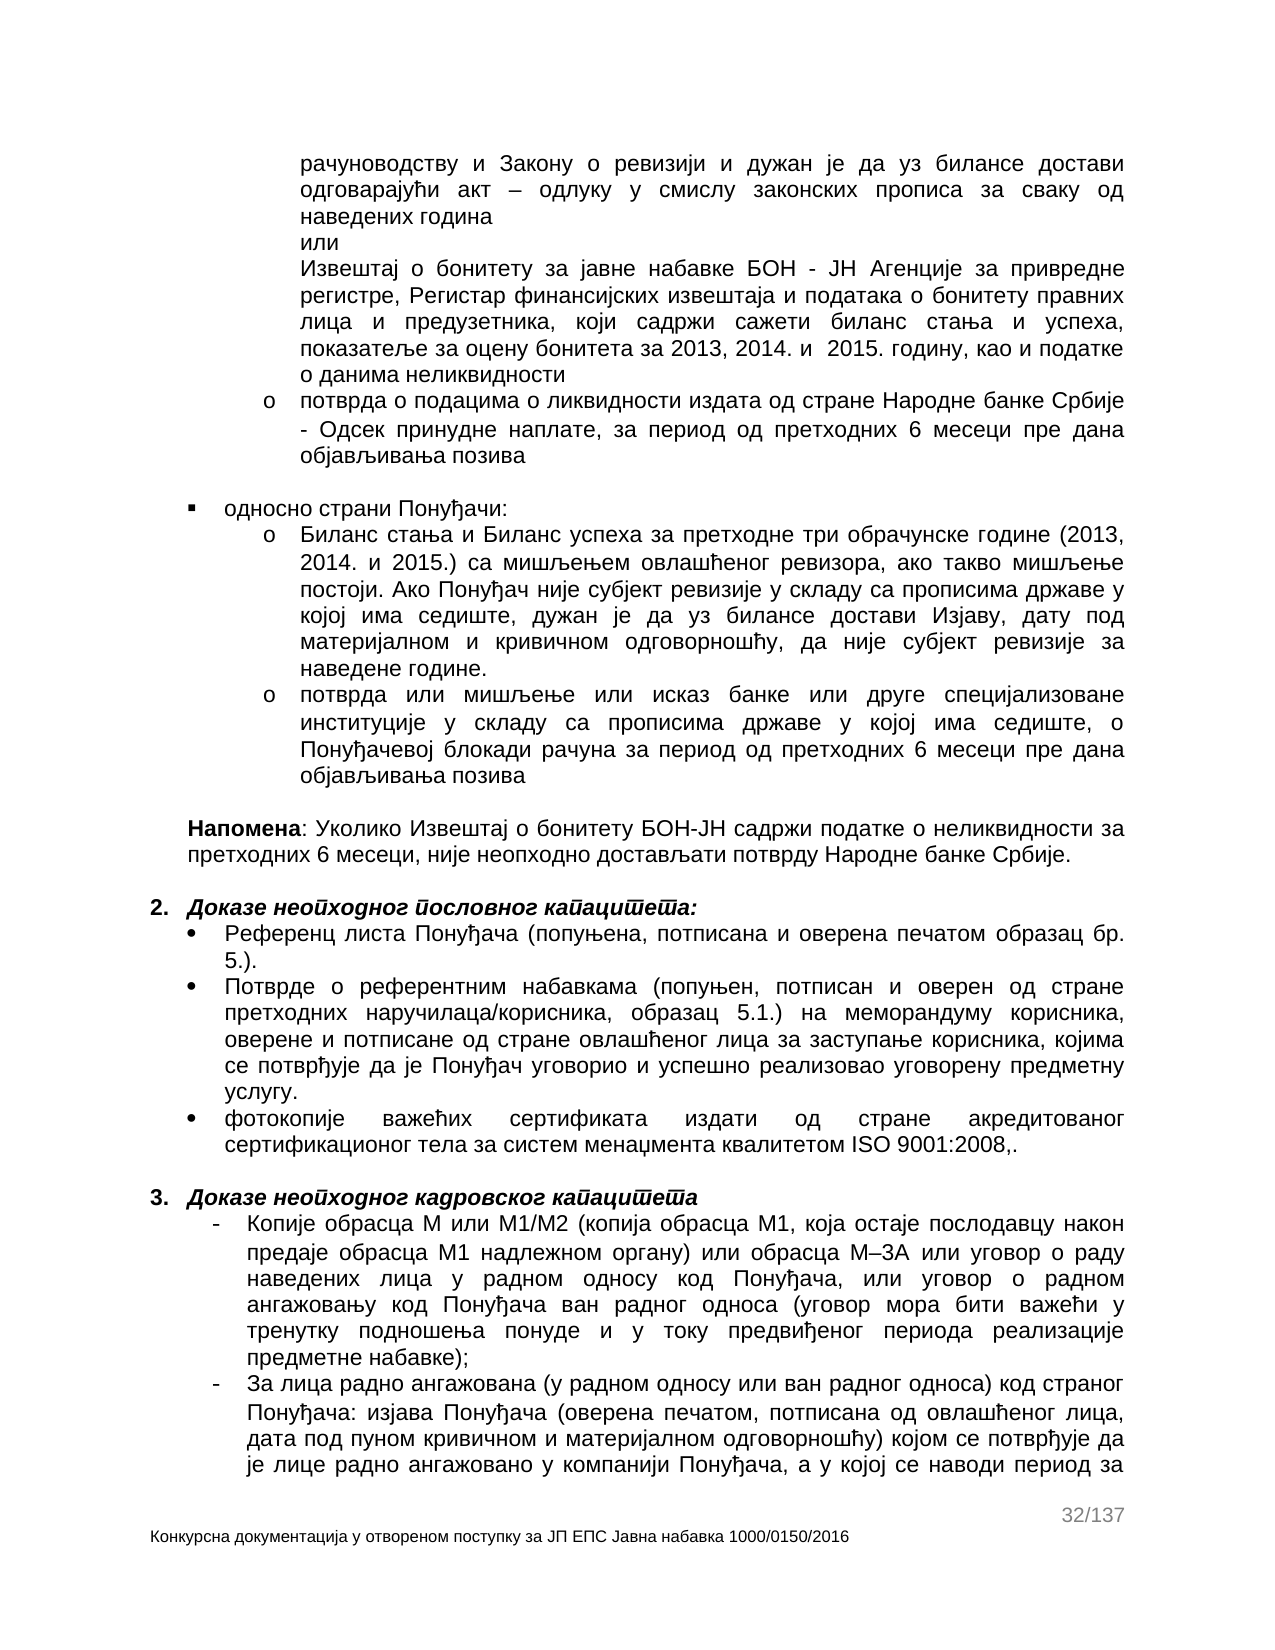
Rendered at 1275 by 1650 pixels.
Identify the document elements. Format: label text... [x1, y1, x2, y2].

list потврда о подацима о ликвидности издата од стране Народне банке Србије - Одсек принудне наплате, за период од претходних 6 месеци пре дана објављивања позива [262, 387, 1125, 468]
list Потврде о референтним набавкама (попуњен, потписан и оверен од стране претходних наручилаца/корисника, образац 5.1.) на меморандуму корисника, оверене и потписане од стране овлашћеног лица за заступање корисника, којима се потврђује да је Понуђач уговорио и успешно реализовао уговорену предметну услугу. [187, 973, 1125, 1105]
list или [300, 229, 1125, 255]
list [209, 1370, 1125, 1478]
list потврда или мишљење или исказ банке или друге специјализоване институције у складу са прописима државе у којој има седиште, о Понуђачевој блокади рачуна за период од претходних 6 месеци пре дана објављивања позива [262, 681, 1125, 788]
text Извештај о бонитету за јавне набавке БОН - ЈН Агенције за привредне регистре, Регистар финансијских извештаја и података о бонитету правних лица и предузетника, који садржи сажети биланс стања и успеха, показатеље за оцену бонитета за 2013, 2014. и 2015. годину, као и податке о данима неликвидности [300, 255, 1125, 387]
list односно страни Понуђачи: [186, 494, 1125, 521]
list Копије обрасца М или М1/М2 (копија обрасца М1, која остаје послодавцу након предаје обрасца М1 надлежном органу) или обрасца М–3А или уговор о раду наведених лица у радном односу код Понуђача, или уговор о радном ангажовању код Понуђача ван радног односа (уговор мора бити важећи у тренутку подношења понуде и у току предвиђеног периода реализације предметне набавке); [209, 1210, 1125, 1370]
text Напомена: Уколико Извештај о бонитету БОН-ЈН садржи податке о неликвидности за претходних 6 месеци, није неопходно достављати потврду Народне банке Србије. [187, 815, 1125, 867]
list Биланс стања и Биланс успеха за претходне три обрачунске године (2013, 2014. и 2015.) са мишљењем овлашћеног ревизора, ако такво мишљење постоји. Ако Понуђач није субјект ревизије у складу са прописима државе у којој има седиште, дужан је да уз билансе достави Изјаву, дату под материјалном и кривичном одговорношћу, да није субјект ревизије за наведене године. [262, 521, 1125, 681]
list Доказе неопходног пословног капацитета: [150, 894, 1125, 920]
list фотокопије важећих сертификата издати од стране акредитованог сертификационог тела за систем менаџмента квалитетом ISO 9001:2008,. [187, 1105, 1125, 1157]
list Референц листа Понуђача (попуњена, потписана и оверена печатом образац бр. 5.). [187, 920, 1125, 973]
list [262, 150, 1125, 229]
list Доказе неопходног кадровског капацитета [150, 1184, 1125, 1210]
